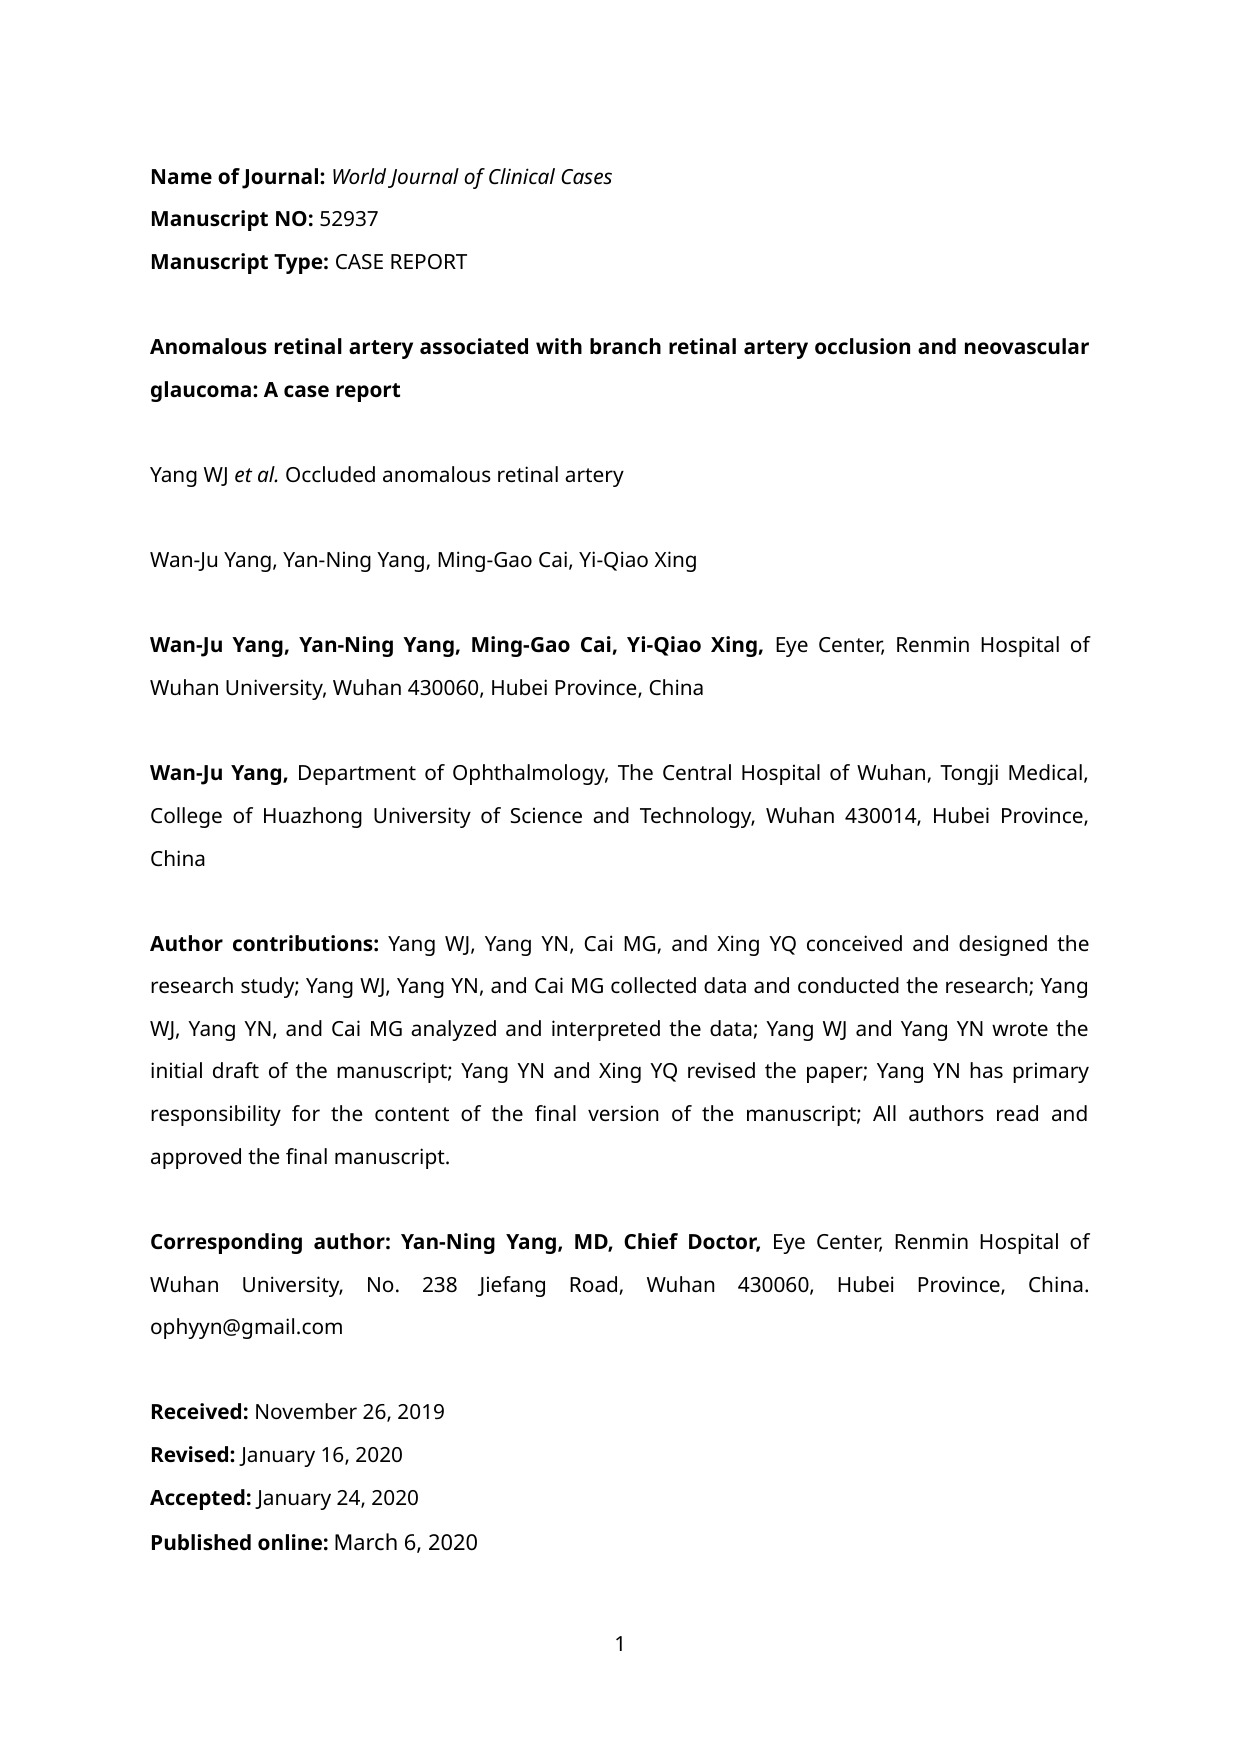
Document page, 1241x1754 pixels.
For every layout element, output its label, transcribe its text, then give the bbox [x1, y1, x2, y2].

text Manuscript NO: 52937 [150, 204, 1090, 233]
text Corresponding author: Yan-Ning Yang, MD, Chief Doctor, Eye Center, Renmin Hospital of Wuhan University, No. 238 Jiefang Road, Wuhan 430060, Hubei Province, China. ophyyn@gmail.com [150, 1227, 1090, 1341]
text Wan-Ju Yang, Yan-Ning Yang, Ming-Gao Cai, Yi-Qiao Xing, Eye Center, Renmin Hospital of Wuhan University, Wuhan 430060, Hubei Province, China [150, 631, 1090, 702]
text Wan-Ju Yang, Department of Ophthalmology, The Central Hospital of Wuhan, Tongji Medical, College of Huazhong University of Science and Technology, Wuhan 430014, Hubei Province, China [150, 758, 1090, 872]
text Manuscript Type: CASE REPORT [150, 247, 1090, 276]
text Yang WJ et al. Occluded anomalous retinal artery [150, 460, 1090, 489]
text Published online: March 6, 2020 [150, 1525, 1090, 1558]
text Author contributions: Yang WJ, Yang YN, Cai MG, and Xing YQ conceived and designed the research study; Yang WJ, Yang YN, and Cai MG collected data and conducted the research; Yang WJ, Yang YN, and Cai MG analyzed and interpreted the data; Yang WJ and Yang YN wrote the initial draft of the manuscript; Yang YN and Xing YQ revised the paper; Yang YN has primary responsibility for the content of the final version of the manuscript; All authors read and approved the final manuscript. [150, 929, 1090, 1170]
text Wan-Ju Yang, Yan-Ning Yang, Ming-Gao Cai, Yi-Qiao Xing [150, 545, 1090, 574]
text Accepted: January 24, 2020 [150, 1483, 1090, 1511]
text Received: November 26, 2019 [150, 1397, 1090, 1426]
text Anomalous retinal artery associated with branch retinal artery occlusion and neovascular glaucoma: A case report [150, 332, 1090, 403]
text Name of Journal: World Journal of Clinical Cases [150, 162, 1090, 190]
text Revised: January 16, 2020 [150, 1440, 1090, 1468]
